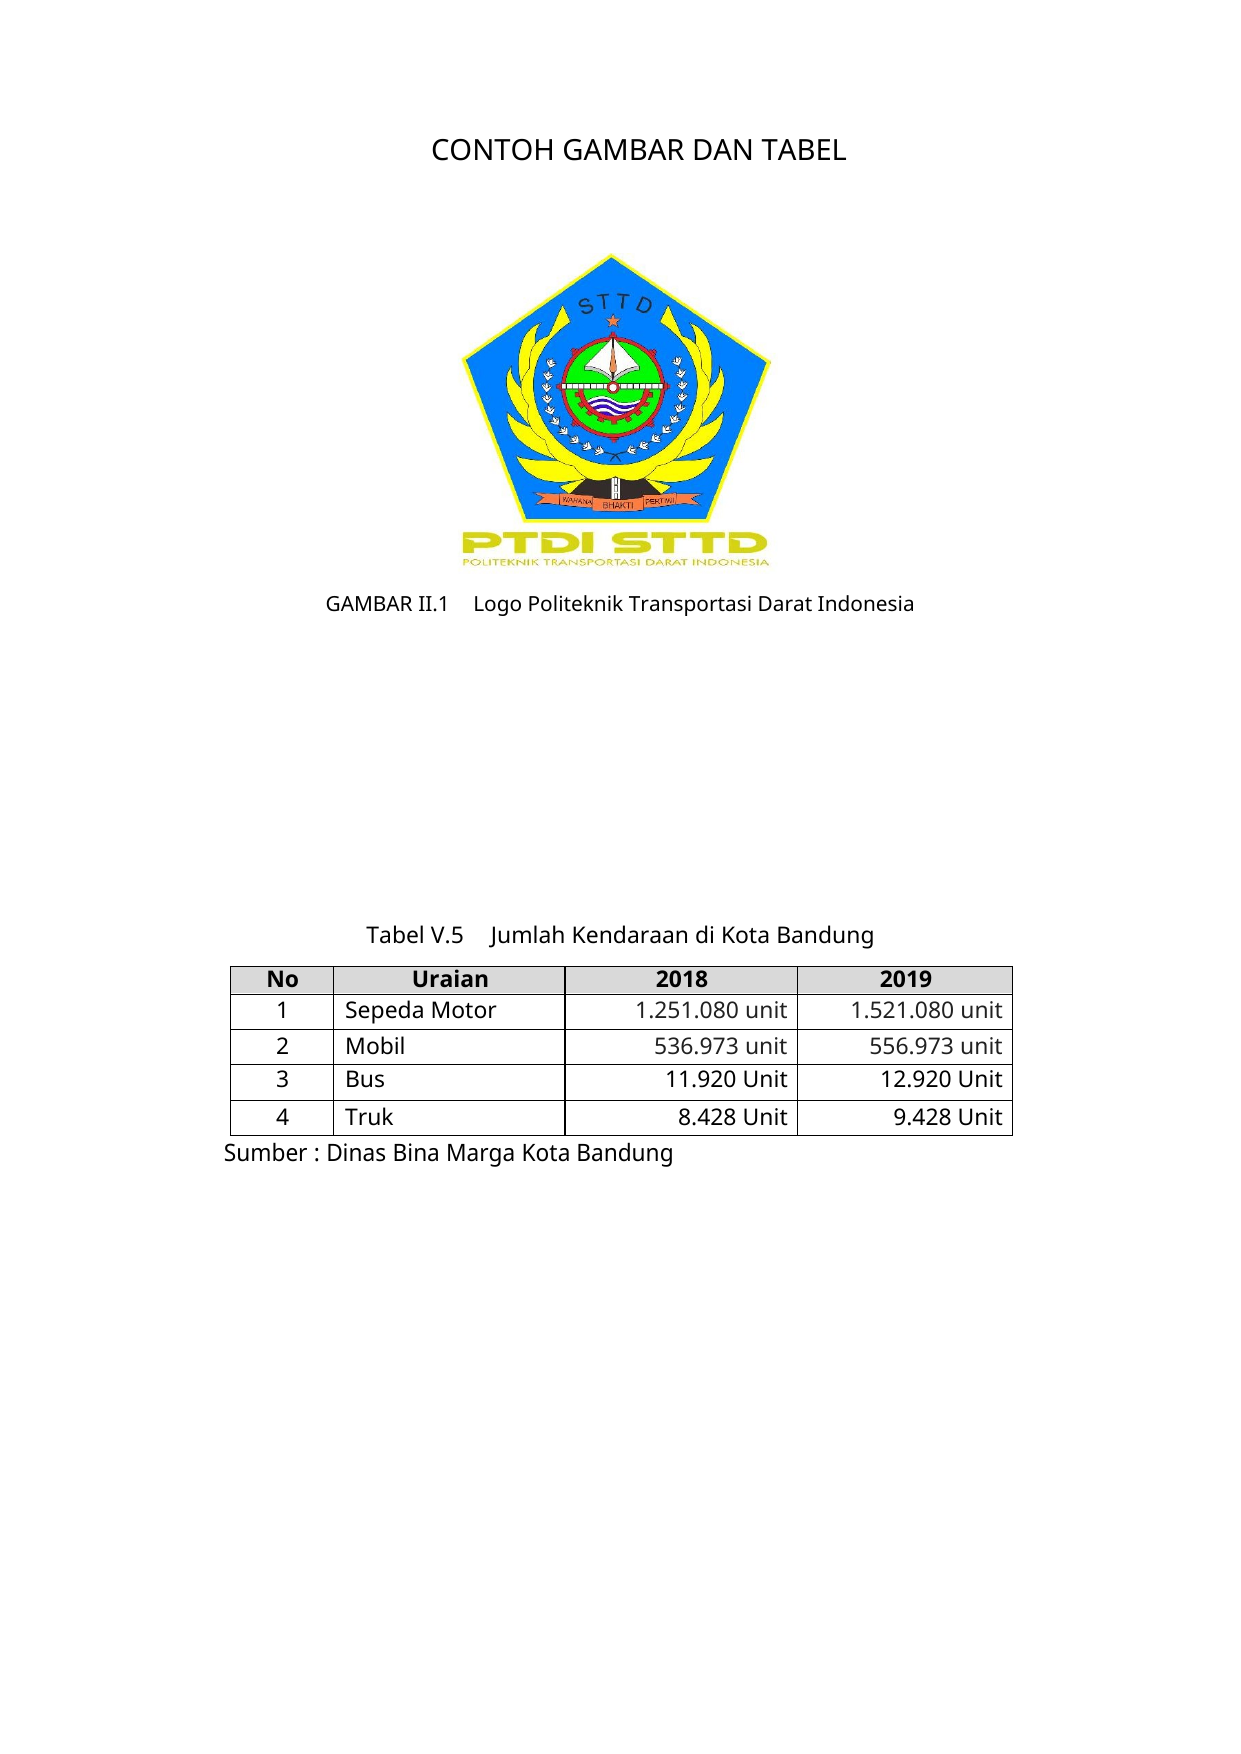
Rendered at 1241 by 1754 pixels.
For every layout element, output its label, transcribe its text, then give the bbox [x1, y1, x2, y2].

table_cell 9.428 Unit [798, 1101, 1012, 1135]
table_cell 1.251.080 unit [566, 995, 797, 1029]
table_cell 1 [231, 995, 333, 1029]
table_cell Truk [334, 1101, 564, 1135]
table_cell 2 [231, 1030, 333, 1064]
table_cell 556.973 unit [798, 1030, 1012, 1064]
text Sumber : Dinas Bina Marga Kota Bandung [224, 1136, 1180, 1168]
picture [457, 253, 778, 574]
text Tabel V.5 Jumlah Kendaraan di Kota Bandung [98, 919, 1143, 950]
table_cell 3 [231, 1065, 333, 1099]
table_cell 536.973 unit [566, 1030, 797, 1064]
table_header 2018 [566, 967, 797, 993]
table_header 2019 [798, 967, 1012, 993]
table_cell Sepeda Motor [334, 995, 564, 1029]
text CONTOH GAMBAR DAN TABEL [98, 129, 1180, 169]
table_header Uraian [334, 967, 564, 993]
table_cell Bus [334, 1065, 564, 1099]
table_cell 4 [231, 1101, 333, 1135]
table_cell 8.428 Unit [566, 1101, 797, 1135]
text GAMBAR II.1 Logo Politeknik Transportasi Darat Indonesia [98, 589, 1142, 617]
table_cell 12.920 Unit [798, 1065, 1012, 1099]
table_cell Mobil [334, 1030, 564, 1064]
table_cell 11.920 Unit [566, 1065, 797, 1099]
table_header No [231, 967, 333, 993]
table_cell 1.521.080 unit [798, 995, 1012, 1029]
